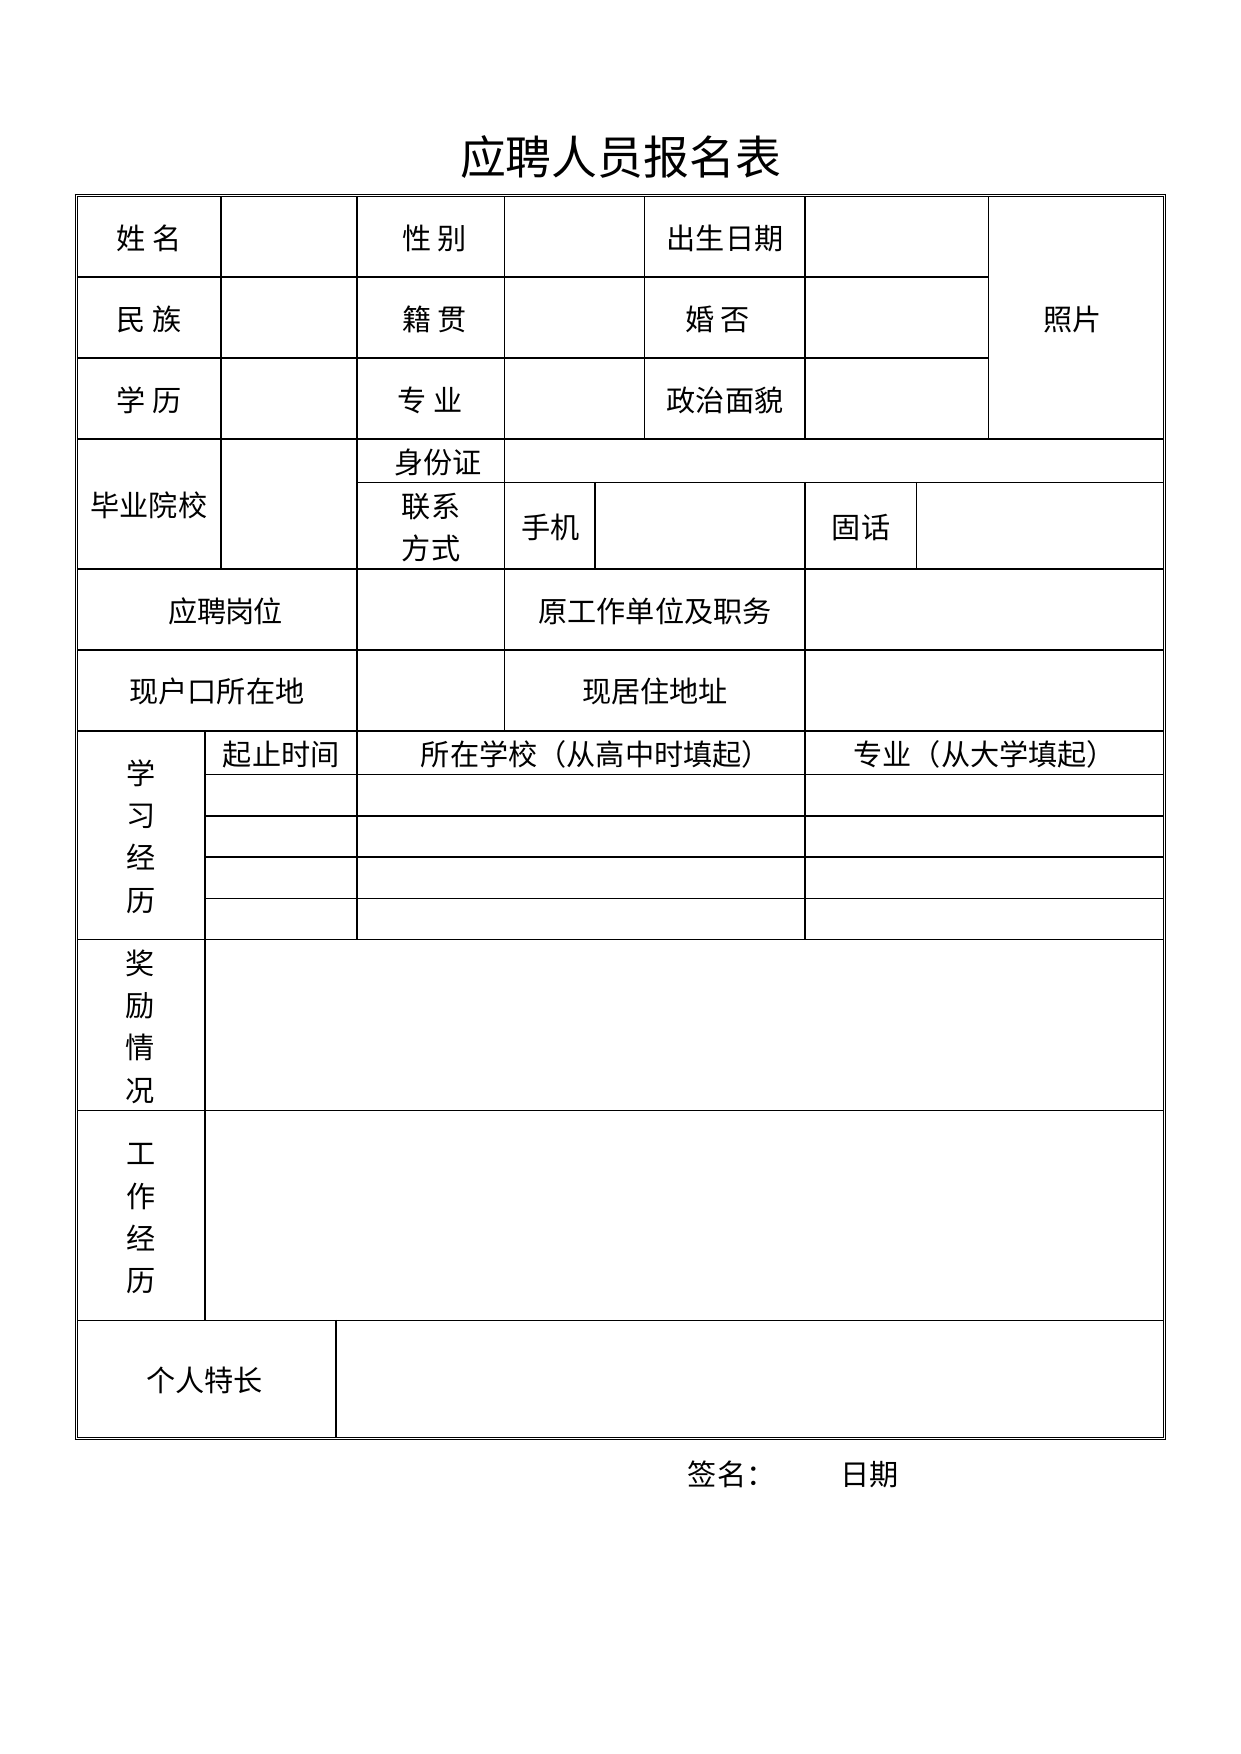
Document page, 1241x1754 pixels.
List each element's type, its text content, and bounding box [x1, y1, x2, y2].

table_cell [358, 570, 504, 649]
table_cell 应聘岗位 [78, 570, 356, 649]
table_cell 学 习 经 历 [78, 732, 204, 939]
table_cell 手机 [505, 483, 594, 568]
table_cell [917, 483, 1163, 568]
table_header 姓 名 [78, 197, 220, 276]
table_cell 固话 [806, 483, 916, 568]
table_cell [206, 1111, 1163, 1320]
table_header 性 别 [358, 197, 504, 276]
table_cell 起止时间 [206, 732, 356, 774]
table_cell 现户口所在地 [78, 651, 356, 730]
table_cell 婚 否 [645, 278, 804, 357]
table_cell [806, 359, 988, 438]
table_cell 民 族 [78, 278, 220, 357]
table_cell [806, 899, 1163, 939]
table_header 照片 [989, 197, 1163, 438]
text 应聘人员报名表 [177, 148, 1063, 181]
table_cell 所在学校（从高中时填起） [358, 732, 804, 774]
table_cell [358, 775, 804, 815]
table_header [222, 197, 356, 276]
table_cell 现居住地址 [505, 651, 804, 730]
text 签名： 日期 [177, 1440, 1063, 1505]
table_cell [206, 817, 356, 856]
table_cell [505, 278, 644, 357]
table_cell [222, 359, 356, 438]
table_cell 专业（从大学填起） [806, 732, 1163, 774]
table_cell 毕业院校 [78, 440, 220, 568]
table_cell [505, 359, 644, 438]
table_cell 身份证 [358, 440, 504, 482]
table_cell [596, 483, 804, 568]
table_cell 联系 方式 [358, 483, 504, 568]
table_cell [206, 775, 356, 815]
table_cell [806, 858, 1163, 897]
table_header 出生日期 [645, 197, 804, 276]
table_cell [206, 899, 356, 939]
table_cell [358, 651, 504, 730]
table_cell [222, 278, 356, 357]
table_cell 原工作单位及职务 [505, 570, 804, 649]
table_cell 奖 励 情 况 [78, 940, 204, 1109]
table_header [505, 197, 644, 276]
table_cell [358, 858, 804, 897]
table_cell [206, 858, 356, 897]
table_cell 工 作 经 历 [78, 1111, 204, 1320]
table_cell [806, 775, 1163, 815]
table_cell 个人特长 [78, 1321, 335, 1437]
table_cell 学 历 [78, 359, 220, 438]
table_cell 专 业 [358, 359, 504, 438]
table_cell [358, 899, 804, 939]
table_cell [806, 817, 1163, 856]
table_cell [505, 440, 1163, 482]
table_cell [806, 651, 1163, 730]
table_header [806, 197, 988, 276]
table_cell [337, 1321, 1163, 1437]
table_cell 籍 贯 [358, 278, 504, 357]
table_cell 政治面貌 [645, 359, 804, 438]
table_cell [806, 570, 1163, 649]
table_cell [206, 940, 1163, 1109]
table_cell [806, 278, 988, 357]
table_cell [358, 817, 804, 856]
table_cell [222, 440, 356, 568]
